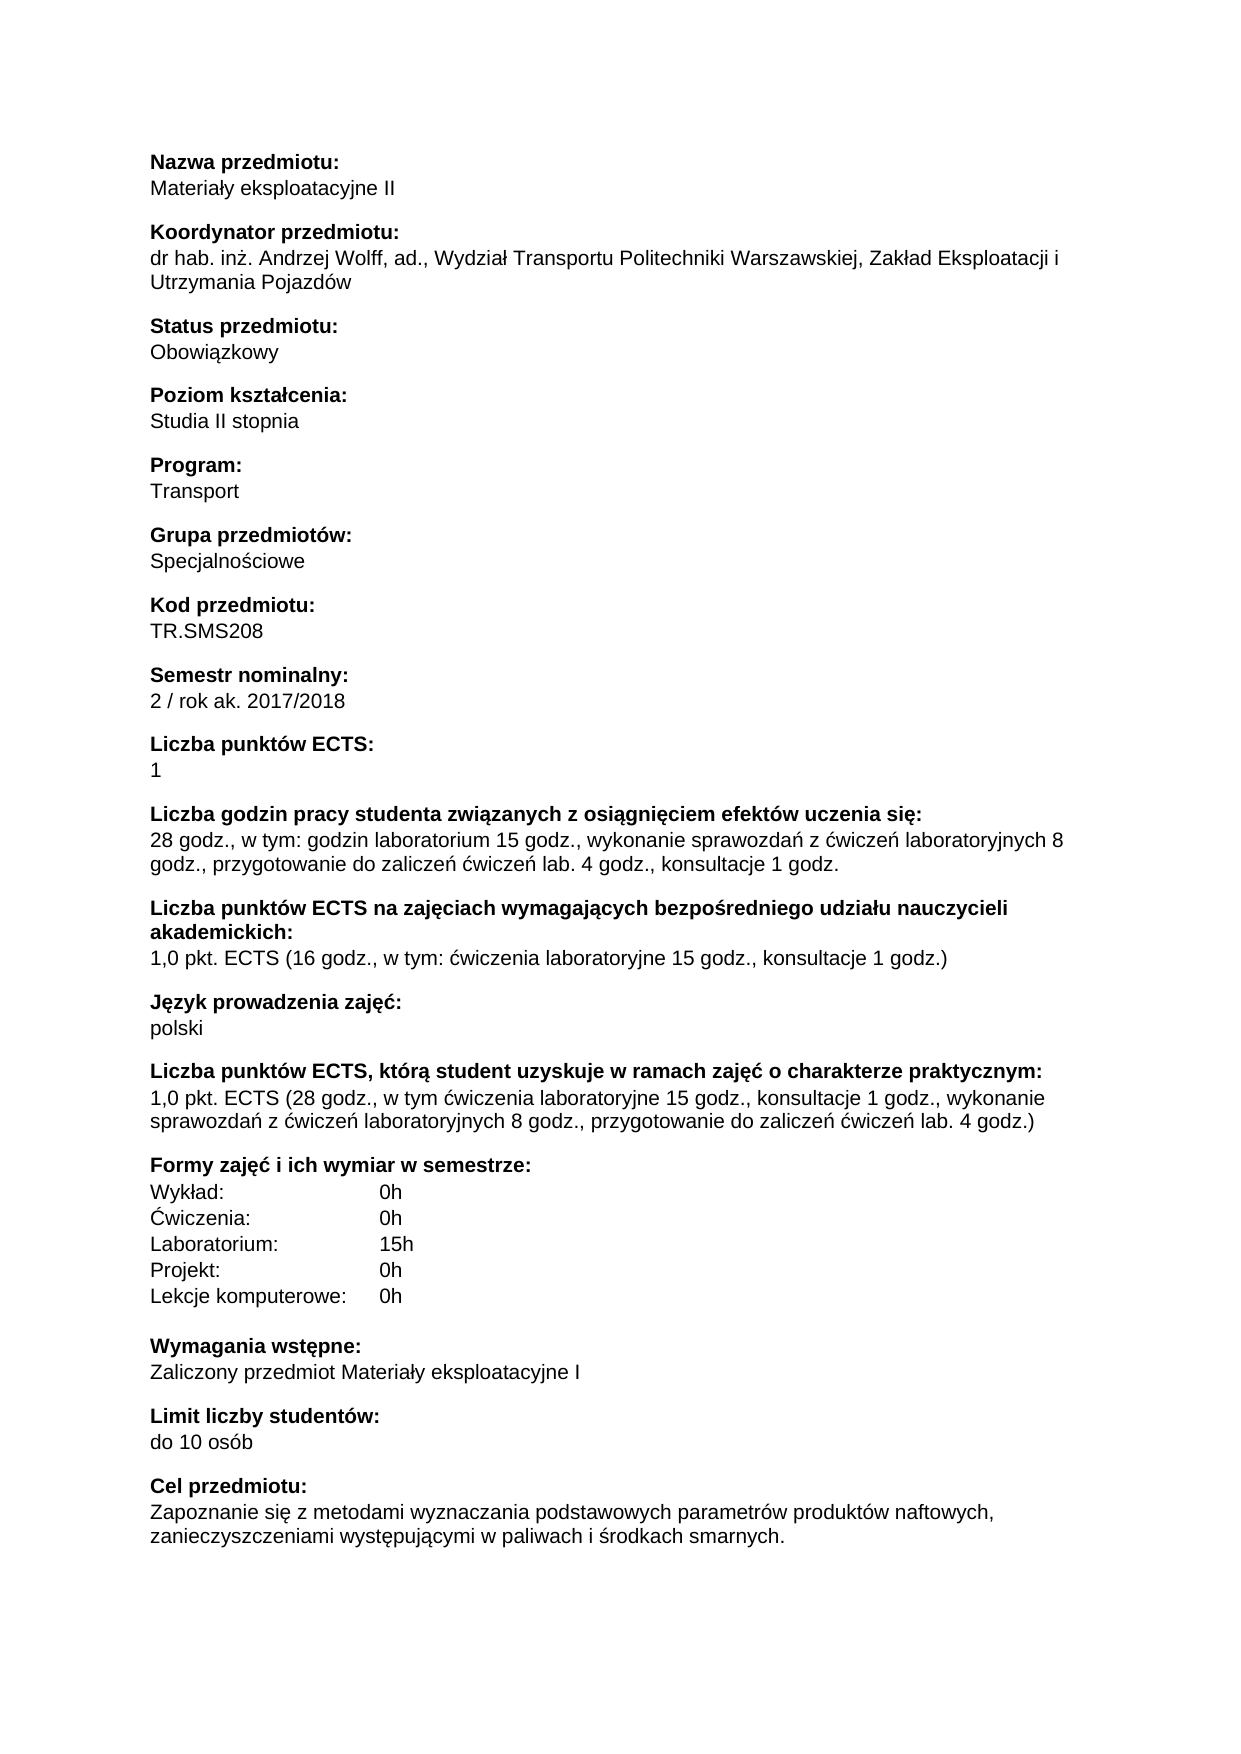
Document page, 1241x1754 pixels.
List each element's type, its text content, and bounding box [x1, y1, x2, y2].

text Zapoznanie się z metodami wyznaczania podstawowych parametrów produktów naftowych, zanieczyszczeniami występującymi w paliwach i środkach smarnych. [150, 1499, 1090, 1547]
text 2 / rok ak. 2017/2018 [150, 688, 1090, 712]
table_cell 0h [369, 1282, 597, 1308]
table_cell Ćwiczenia: [140, 1206, 367, 1230]
text Grupa przedmiotów: [150, 523, 1090, 547]
text Cel przedmiotu: [150, 1473, 1090, 1497]
text Status przedmiotu: [150, 313, 1090, 337]
text dr hab. inż. Andrzej Wolff, ad., Wydział Transportu Politechniki Warszawskiej, Zakład Eksploatacji i Utrzymania Pojazdów [150, 246, 1090, 294]
text Semestr nominalny: [150, 662, 1090, 686]
text do 10 osób [150, 1430, 1090, 1454]
text Nazwa przedmiotu: [150, 150, 1090, 174]
text Poziom kształcenia: [150, 383, 1090, 407]
text Studia II stopnia [150, 409, 1090, 433]
text Wymagania wstępne: [150, 1334, 1090, 1358]
text Język prowadzenia zajęć: [150, 989, 1090, 1013]
table_header 0h [369, 1180, 597, 1204]
table_cell 15h [369, 1230, 597, 1256]
table_header Wykład: [140, 1180, 367, 1204]
text Zaliczony przedmiot Materiały eksploatacyjne I [150, 1360, 1090, 1384]
text 1,0 pkt. ECTS (28 godz., w tym ćwiczenia laboratoryjne 15 godz., konsultacje 1 godz., wykonanie sprawozdań z ćwiczeń laboratoryjnych 8 godz., przygotowanie do zaliczeń ćwiczeń lab. 4 godz.) [150, 1085, 1090, 1133]
text Specjalnościowe [150, 549, 1090, 573]
text 28 godz., w tym: godzin laboratorium 15 godz., wykonanie sprawozdań z ćwiczeń laboratoryjnych 8 godz., przygotowanie do zaliczeń ćwiczeń lab. 4 godz., konsultacje 1 godz. [150, 828, 1090, 876]
text Liczba punktów ECTS, którą student uzyskuje w ramach zajęć o charakterze praktycznym: [150, 1059, 1090, 1083]
table_cell Projekt: [140, 1258, 367, 1282]
text Materiały eksploatacyjne II [150, 176, 1090, 200]
text 1,0 pkt. ECTS (16 godz., w tym: ćwiczenia laboratoryjne 15 godz., konsultacje 1 godz.) [150, 946, 1090, 970]
text Liczba godzin pracy studenta związanych z osiągnięciem efektów uczenia się: [150, 802, 1090, 826]
text Transport [150, 479, 1090, 503]
text Obowiązkowy [150, 339, 1090, 363]
text Liczba punktów ECTS na zajęciach wymagających bezpośredniego udziału nauczycieli akademickich: [150, 896, 1090, 944]
text Formy zajęć i ich wymiar w semestrze: [150, 1153, 1090, 1177]
table_cell 0h [369, 1256, 597, 1282]
text 1 [150, 758, 1090, 782]
text Program: [150, 453, 1090, 477]
text Limit liczby studentów: [150, 1404, 1090, 1428]
text Liczba punktów ECTS: [150, 732, 1090, 756]
text Kod przedmiotu: [150, 593, 1090, 617]
table_cell 0h [369, 1204, 597, 1230]
text TR.SMS208 [150, 619, 1090, 643]
table_cell Laboratorium: [140, 1232, 367, 1256]
text Koordynator przedmiotu: [150, 220, 1090, 244]
table_cell Lekcje komputerowe: [140, 1284, 367, 1308]
text polski [150, 1016, 1090, 1039]
